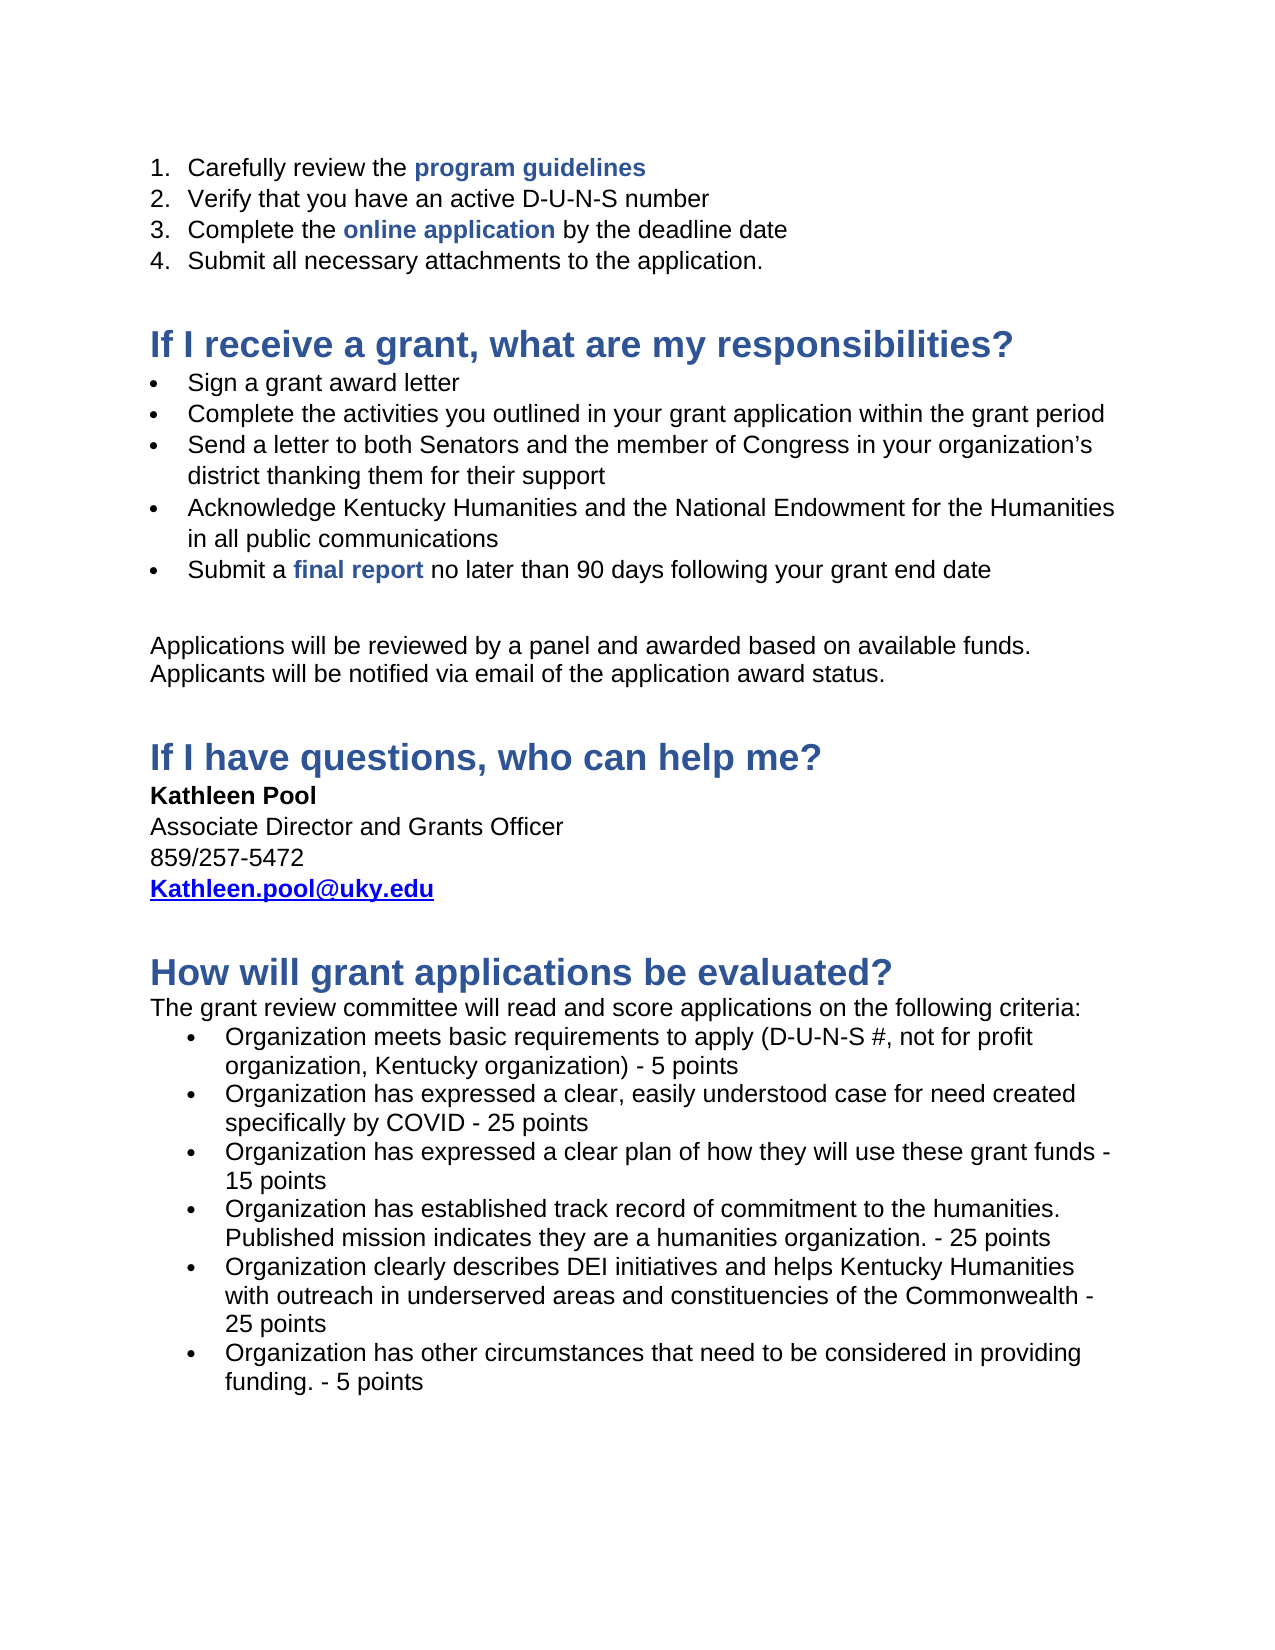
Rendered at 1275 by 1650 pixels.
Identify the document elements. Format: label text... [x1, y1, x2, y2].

list Organization has established track record of commitment to the humanities. Published mission indicates they are a humanities organization. - 25 points [187, 1194, 1125, 1252]
list Submit all necessary attachments to the application. [150, 244, 1125, 275]
text How will grant applications be evaluated? [150, 950, 1125, 993]
list Complete the activities you outlined in your grant application within the grant period [150, 396, 1125, 427]
text Kathleen Pool [150, 778, 1125, 809]
text Associate Director and Grants Officer [150, 809, 1125, 841]
text The grant review committee will read and score applications on the following criteria: [150, 993, 1125, 1022]
list Organization meets basic requirements to apply (D-U-N-S #, not for profit organization, Kentucky organization) - 5 points [187, 1022, 1125, 1079]
list Verify that you have an active D-U-N-S number [150, 181, 1125, 212]
list Organization has other circumstances that need to be considered in providing funding. - 5 points [187, 1338, 1125, 1396]
text Kathleen.pool@uky.edu [150, 872, 1125, 903]
list Sign a grant award letter [150, 365, 1125, 396]
text If I receive a grant, what are my responsibilities? [150, 322, 1125, 365]
list Complete the online application by the deadline date [150, 212, 1125, 244]
list Organization has expressed a clear plan of how they will use these grant funds - 15 points [187, 1137, 1125, 1194]
list Send a letter to both Senators and the member of Congress in your organization’s district thanking them for their support [150, 427, 1125, 490]
list Organization has expressed a clear, easily understood case for need created specifically by COVID - 25 points [187, 1079, 1125, 1137]
list Carefully review the program guidelines [150, 150, 1125, 181]
list Submit a final report no later than 90 days following your grant end date [150, 552, 1125, 584]
text 859/257-5472 [150, 841, 1125, 872]
text Applications will be reviewed by a panel and awarded based on available funds. Applicants will be notified via email of the application award status. [150, 631, 1125, 688]
list Organization clearly describes DEI initiatives and helps Kentucky Humanities with outreach in underserved areas and constituencies of the Commonwealth - 25 points [187, 1252, 1125, 1338]
text If I have questions, who can help me? [150, 735, 1125, 778]
list Acknowledge Kentucky Humanities and the National Endowment for the Humanities in all public communications [150, 490, 1125, 552]
